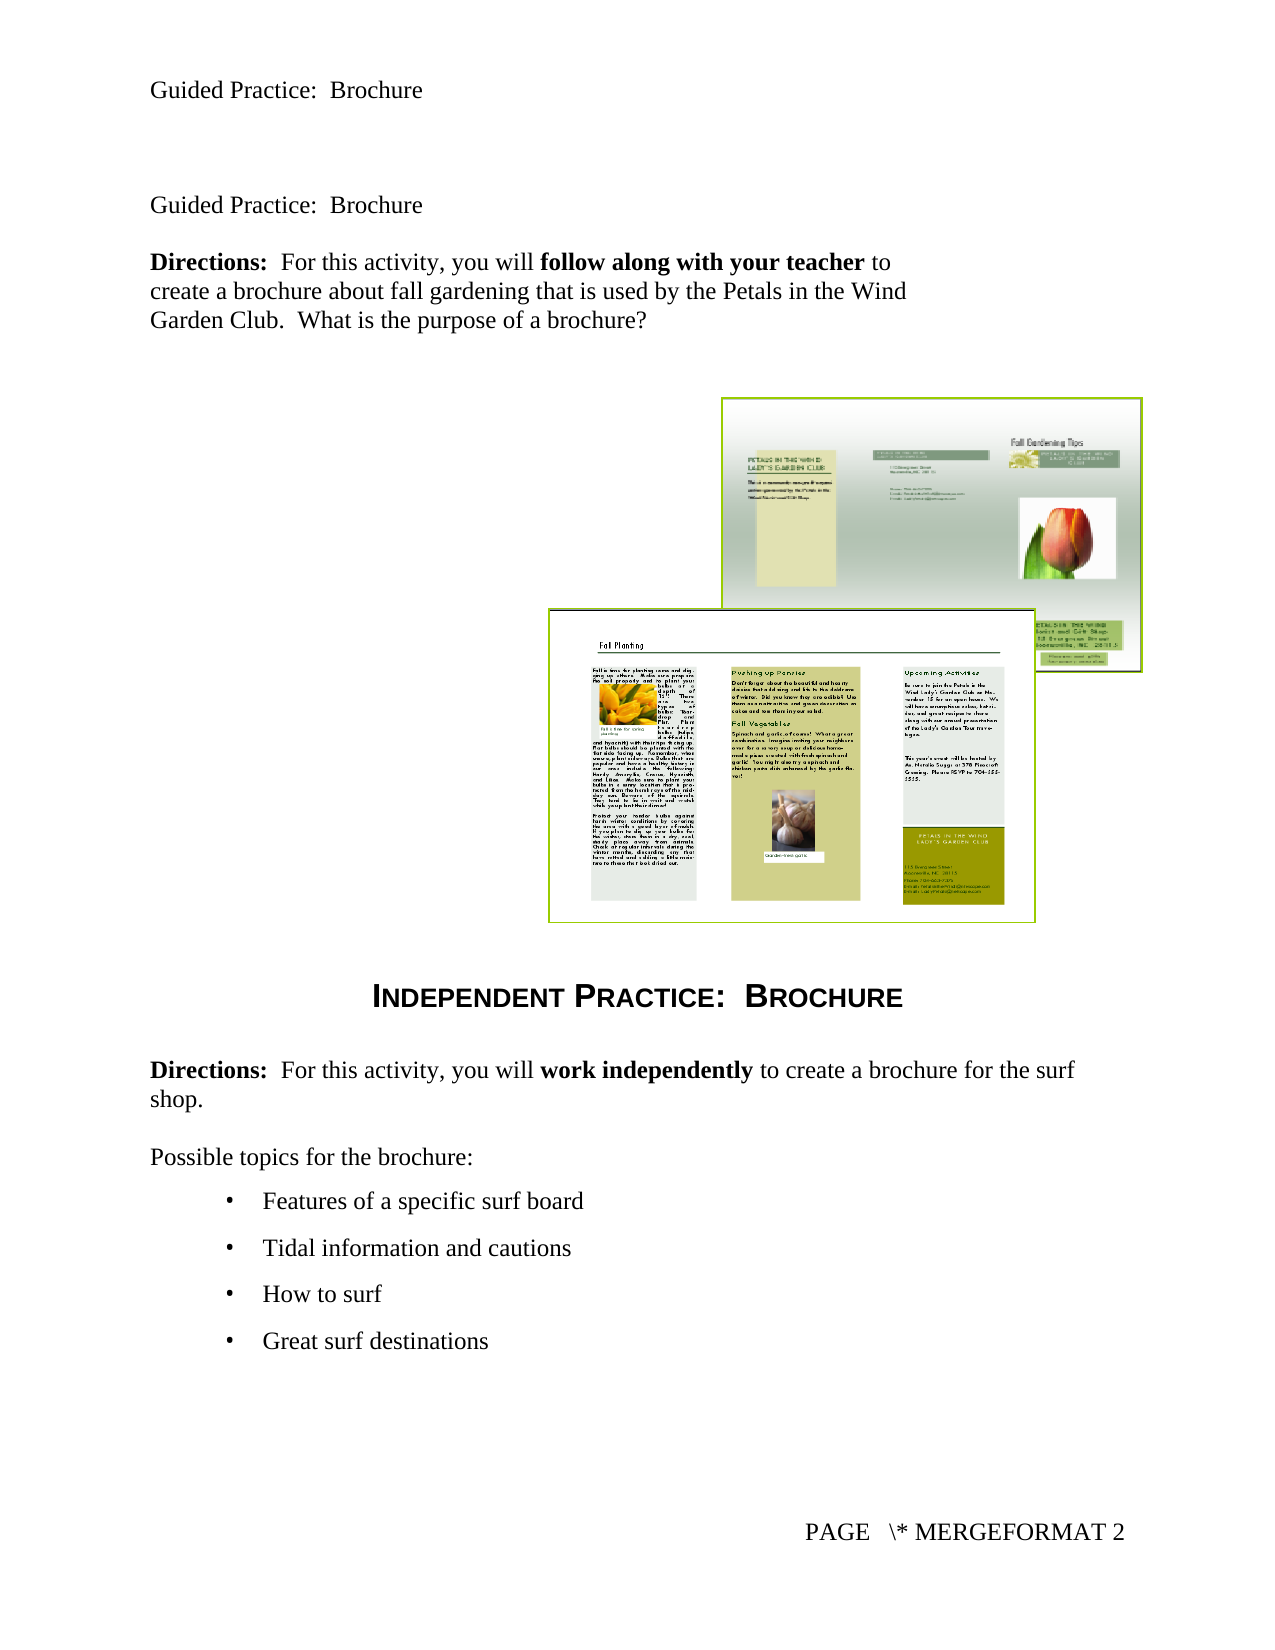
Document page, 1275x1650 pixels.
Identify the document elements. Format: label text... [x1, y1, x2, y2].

list Great surf destinations [225, 1322, 1125, 1357]
picture [723, 399, 1141, 672]
list Features of a specific surf board [225, 1183, 1125, 1217]
title Independent Practice: Brochure [150, 976, 1125, 1014]
list Tidal information and cautions [225, 1229, 1125, 1263]
text Directions: For this activity, you will work independently to create a brochure for the surf shop. [150, 1055, 1125, 1113]
text Directions: For this activity, you will follow along with your teacher to create a brochure about fall gardening that is used by the Petals in the Wind Garden Club. What is the purpose of a brochure? [150, 247, 919, 334]
text Guided Practice: Brochure [150, 190, 1125, 219]
list How to surf [225, 1276, 1125, 1310]
text Possible topics for the brochure: [150, 1142, 1125, 1170]
picture [550, 609, 1034, 922]
